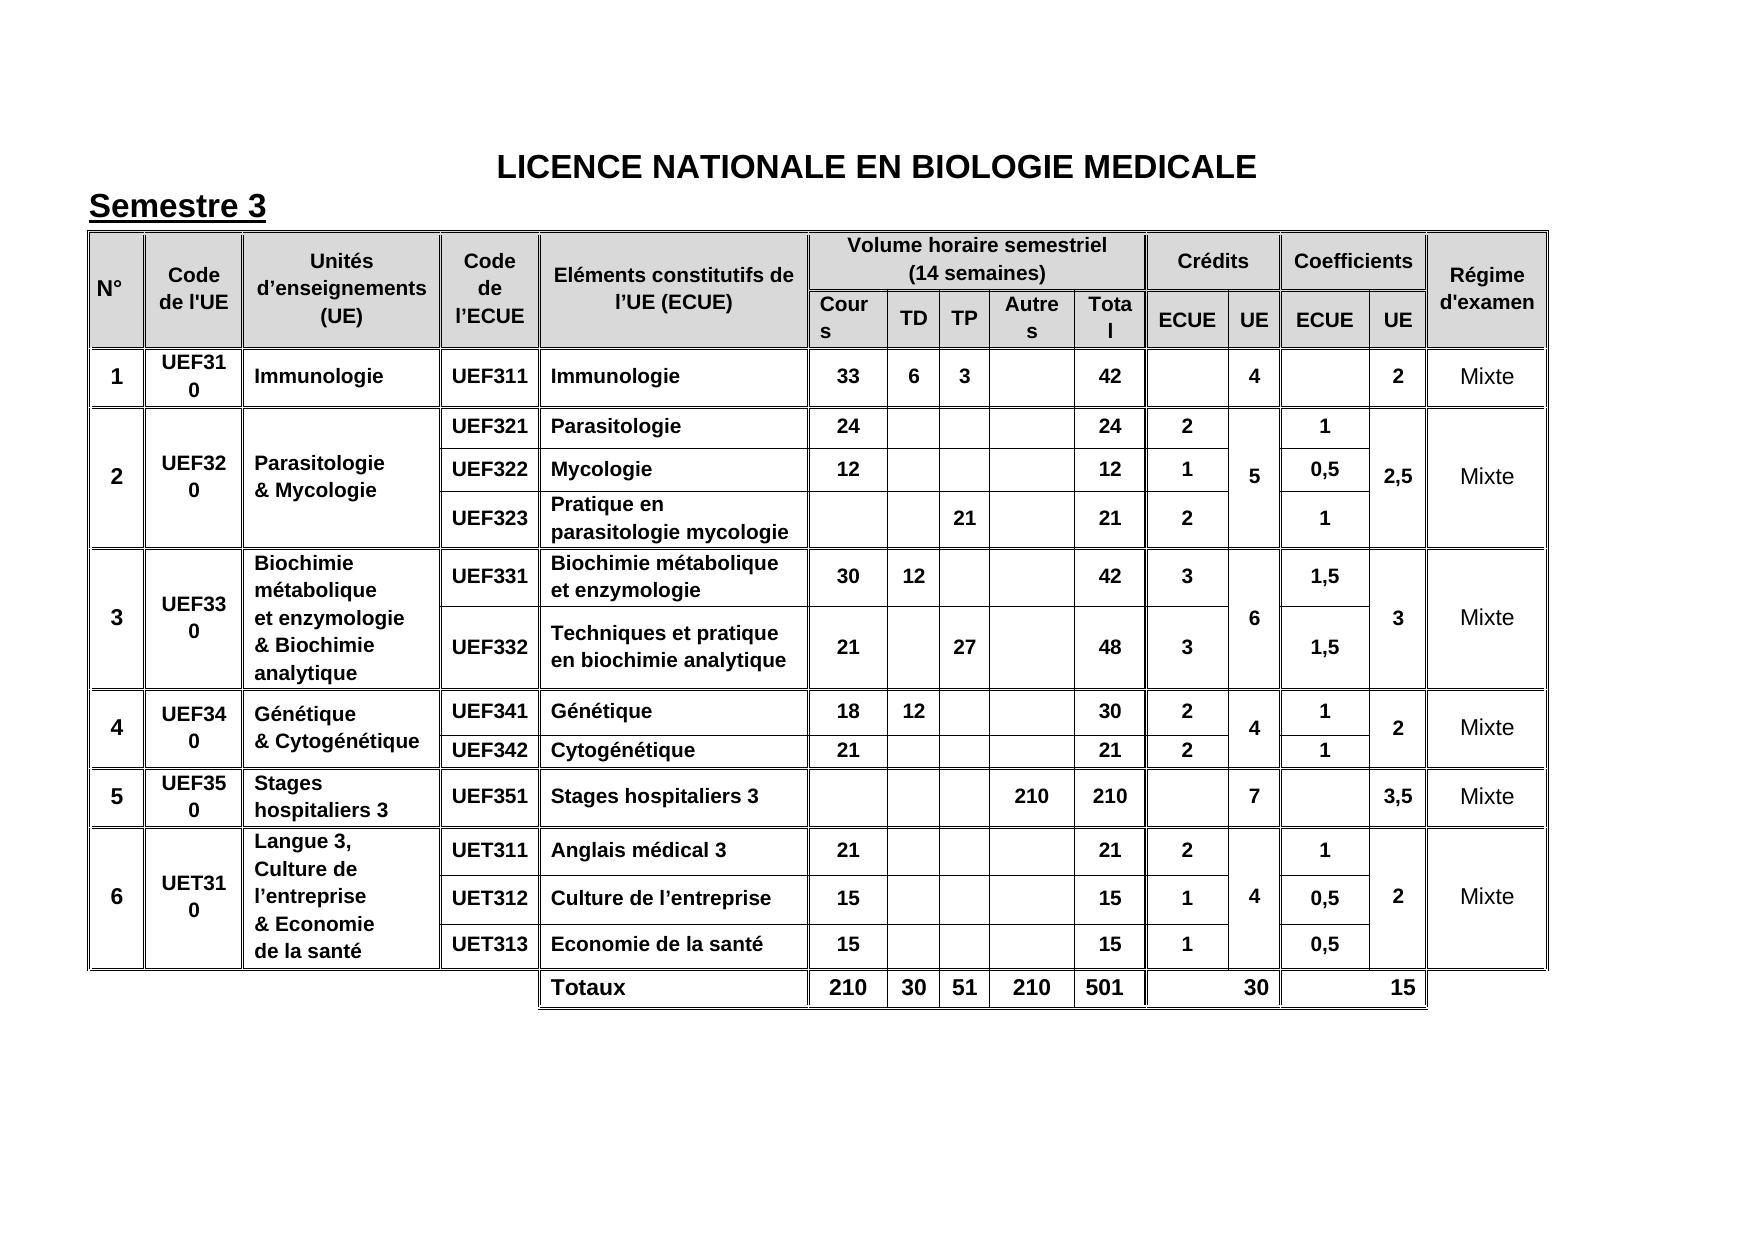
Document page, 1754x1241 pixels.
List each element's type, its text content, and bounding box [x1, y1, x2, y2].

table_cell 15 [1280, 968, 1427, 1007]
table_cell 6 [1229, 550, 1279, 688]
table_cell 6 [888, 350, 939, 406]
table_cell UEF340 [146, 691, 241, 767]
table_cell 1 [1148, 876, 1228, 924]
table_cell 2 [1148, 736, 1228, 767]
table_header Unités d’enseignements (UE) [243, 233, 440, 347]
table_cell Biochimie métabolique et enzymologie [541, 550, 807, 606]
table_cell Génétique & Cytogénétique [244, 691, 439, 767]
table_cell 1 [1282, 409, 1369, 448]
table_cell 1 [89, 347, 145, 406]
table_cell 2 [90, 406, 143, 547]
table_cell 21 [1075, 492, 1144, 547]
table_cell 5 [89, 767, 145, 826]
table_cell [990, 550, 1074, 606]
table_cell 3 [89, 547, 145, 688]
table_cell Mycologie [541, 449, 807, 491]
table_header Régime d'examen [1427, 233, 1546, 347]
table_cell Mixte [1427, 767, 1547, 826]
table_cell 0,5 [1282, 449, 1369, 491]
table_cell UE [1370, 292, 1425, 347]
table_cell Parasitologie [541, 409, 807, 448]
table_cell UEF332 [442, 607, 538, 688]
table_cell [940, 736, 989, 767]
table_header Volume horaire semestriel (14 semaines) [808, 233, 1146, 289]
table_cell 48 [1075, 607, 1144, 688]
table_cell [940, 449, 989, 491]
table_cell 4 [1229, 350, 1279, 406]
table_cell 33 [810, 350, 887, 406]
table_cell UET311 [442, 829, 538, 874]
table_header N° [89, 231, 145, 347]
table_cell UEF311 [442, 350, 538, 406]
table_cell 4 [89, 688, 145, 767]
table_cell [990, 350, 1074, 406]
table_cell 210 [990, 770, 1074, 826]
table_cell [940, 409, 989, 448]
table_cell [940, 925, 989, 968]
table_cell Stages hospitaliers 3 [541, 770, 807, 826]
table_cell [888, 736, 939, 767]
table_cell Mixte [1427, 547, 1547, 688]
table_cell 3 [940, 350, 989, 406]
table_cell 1 [1282, 492, 1369, 547]
table_cell Stages hospitaliers 3 [244, 770, 439, 826]
table_cell 210 [990, 971, 1074, 1007]
table_header Code de l'UE [145, 231, 243, 347]
table_cell [940, 829, 989, 874]
table_cell [990, 607, 1074, 688]
table_cell Mixte [1427, 347, 1547, 406]
table_cell 30 [1075, 691, 1144, 734]
table_cell 501 [1075, 971, 1146, 1007]
table_cell UEF323 [442, 492, 538, 547]
table_cell 1 [1148, 925, 1228, 968]
table_cell [990, 409, 1074, 448]
table_header Eléments constitutifs de l’UE (ECUE) [539, 233, 808, 347]
table_cell [990, 736, 1074, 767]
table_cell UET313 [442, 925, 538, 968]
table_cell 3,5 [1370, 770, 1425, 826]
table_cell UEF321 [442, 409, 538, 448]
table_cell [888, 876, 939, 924]
table_cell ECUE [1148, 292, 1228, 347]
table_cell 21 [810, 736, 887, 767]
table_cell [1282, 350, 1369, 406]
table_cell 21 [1075, 736, 1144, 767]
table_cell UEF310 [146, 350, 241, 406]
table_cell Cours [810, 292, 887, 347]
table_cell [810, 770, 887, 826]
table_cell Autres [990, 292, 1074, 347]
table_cell UE [1229, 292, 1279, 347]
table_cell Parasitologie & Mycologie [244, 409, 439, 547]
table_cell 42 [1075, 350, 1144, 406]
table_cell 3 [1148, 550, 1228, 606]
table_cell UEF342 [442, 736, 538, 767]
table_cell 12 [888, 550, 939, 606]
table_cell [888, 409, 939, 448]
table_cell 210 [808, 971, 887, 1007]
table_cell 1,5 [1282, 607, 1369, 688]
table_cell 21 [1075, 829, 1144, 874]
table_cell TP [940, 292, 989, 347]
table_cell [888, 607, 939, 688]
table_cell [990, 925, 1074, 968]
table_cell [940, 550, 989, 606]
table_cell [888, 492, 939, 547]
table_cell Economie de la santé [541, 925, 807, 968]
table_cell [940, 876, 989, 924]
table_cell 30 [810, 550, 887, 606]
table_cell 3 [1370, 550, 1425, 688]
table_cell [1148, 770, 1228, 826]
table_cell 12 [888, 691, 939, 734]
table_cell [1282, 770, 1369, 826]
table_cell 42 [1075, 550, 1144, 606]
table_cell 5 [1229, 409, 1279, 547]
table_cell [940, 691, 989, 734]
table_cell 24 [810, 409, 887, 448]
table_cell 2 [1370, 691, 1425, 767]
table_cell 30 [888, 971, 939, 1007]
table_cell Génétique [541, 691, 807, 734]
table_cell 1,5 [1282, 550, 1369, 606]
table_cell 30 [1146, 971, 1280, 1007]
table_cell [990, 691, 1074, 734]
table_cell 12 [810, 449, 887, 491]
table_cell [990, 876, 1074, 924]
table_cell Immunologie [541, 350, 807, 406]
table_cell [89, 968, 538, 1007]
table_cell [888, 829, 939, 874]
table_cell 2 [1370, 829, 1425, 968]
table_header Coefficients [1280, 231, 1427, 289]
table_cell 7 [1229, 770, 1279, 826]
table_cell 21 [810, 829, 887, 874]
table_cell Totaux [539, 971, 808, 1007]
table_cell 0,5 [1282, 876, 1369, 924]
table_cell [990, 829, 1074, 874]
table_cell 210 [1075, 770, 1144, 826]
table_cell 3 [1148, 607, 1228, 688]
table_cell 0,5 [1282, 925, 1369, 968]
table_cell Anglais médical 3 [541, 829, 807, 874]
table_cell 24 [1075, 409, 1144, 448]
table_cell 27 [940, 607, 989, 688]
table_cell UEF320 [146, 409, 241, 547]
table_cell TD [888, 292, 939, 347]
table_cell 15 [810, 925, 887, 968]
table_cell UEF350 [146, 770, 241, 826]
table_cell 15 [1075, 876, 1144, 924]
text Semestre 3 [88, 186, 1606, 224]
text LICENCE NATIONALE EN BIOLOGIE MEDICALE [148, 148, 1606, 186]
table_cell 1 [1282, 691, 1369, 734]
table_cell ECUE [1282, 292, 1369, 347]
table_cell Pratique en parasitologie mycologie [541, 492, 807, 547]
table_cell 15 [810, 876, 887, 924]
table_cell 2,5 [1370, 409, 1425, 547]
table_cell 4 [1229, 829, 1279, 968]
table_cell Immunologie [244, 350, 439, 406]
table_cell 21 [940, 492, 989, 547]
table_cell 51 [940, 971, 989, 1007]
table_cell Techniques et pratique en biochimie analytique [541, 607, 807, 688]
table_cell Langue 3, Culture de l’entreprise & Economie de la santé [244, 829, 439, 968]
table_cell 2 [1148, 409, 1228, 448]
table_cell 6 [90, 826, 143, 968]
table_cell 15 [1075, 925, 1144, 968]
table_cell Mixte [1428, 406, 1546, 547]
table_cell Culture de l’entreprise [541, 876, 807, 924]
table_cell Mixte [1427, 688, 1547, 767]
table_header Code de l’ECUE [440, 233, 539, 347]
table_cell UEF331 [442, 550, 538, 606]
table_cell 1 [1282, 829, 1369, 874]
table_cell 12 [1075, 449, 1144, 491]
table_cell UEF322 [442, 449, 538, 491]
table_cell 2 [1148, 829, 1228, 874]
table_header Crédits [1146, 233, 1280, 289]
table_cell 4 [1229, 691, 1279, 767]
table_cell 2 [1148, 492, 1228, 547]
table_cell UET310 [146, 829, 241, 968]
table_cell [940, 770, 989, 826]
table_cell UEF341 [442, 691, 538, 734]
table_cell [1428, 968, 1547, 1007]
table_cell 18 [810, 691, 887, 734]
table_cell UET312 [442, 876, 538, 924]
table_cell Mixte [1428, 826, 1546, 968]
table_cell [888, 770, 939, 826]
table_cell UEF330 [146, 550, 241, 688]
table_cell [990, 449, 1074, 491]
table_cell [888, 925, 939, 968]
table_cell [1148, 350, 1228, 406]
table_cell Total [1075, 292, 1144, 347]
table_cell 2 [1148, 691, 1228, 734]
table_cell [810, 492, 887, 547]
table_cell 1 [1148, 449, 1228, 491]
table_cell UEF351 [442, 770, 538, 826]
table_cell 2 [1370, 350, 1425, 406]
table_cell [888, 449, 939, 491]
table_cell Cytogénétique [541, 736, 807, 767]
table_cell 1 [1282, 736, 1369, 767]
table_cell Biochimie métabolique et enzymologie & Biochimie analytique [244, 550, 439, 688]
table_cell 21 [810, 607, 887, 688]
table_cell [990, 492, 1074, 547]
